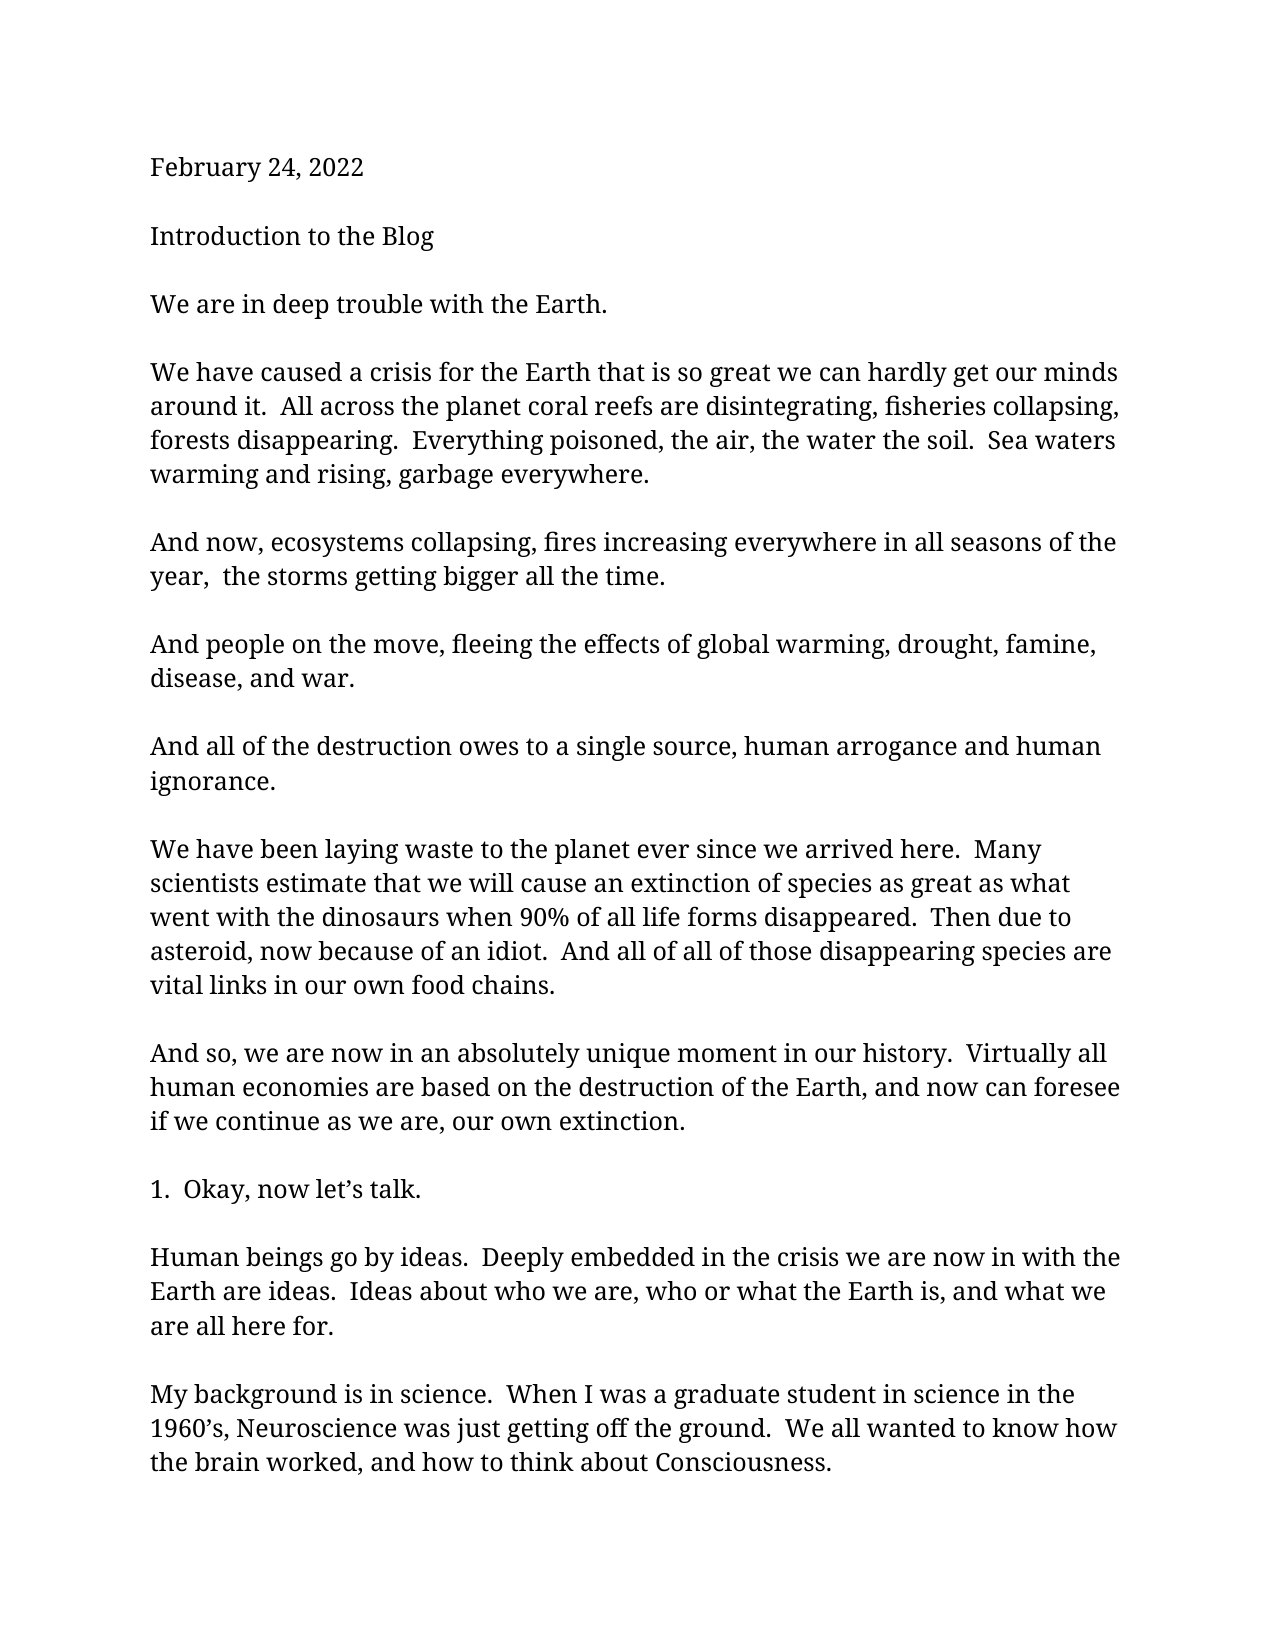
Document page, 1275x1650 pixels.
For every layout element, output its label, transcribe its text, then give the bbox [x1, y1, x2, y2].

text We are in deep trouble with the Earth. [150, 286, 1125, 320]
text My background is in science. When I was a graduate student in science in the 1960’s, Neuroscience was just getting off the ground. We all wanted to know how the brain worked, and how to think about Consciousness. [150, 1376, 1125, 1478]
text Introduction to the Blog [150, 218, 1125, 252]
text We have been laying waste to the planet ever since we arrived here. Many scientists estimate that we will cause an extinction of species as great as what went with the dinosaurs when 90% of all life forms disappeared. Then due to asteroid, now because of an idiot. And all of all of those disappearing species are vital links in our own food chains. [150, 831, 1125, 1002]
text And people on the move, fleeing the effects of global warming, drought, famine, disease, and war. [150, 627, 1125, 695]
text Human beings go by ideas. Deeply embedded in the crisis we are now in with the Earth are ideas. Ideas about who we are, who or what the Earth is, and what we are all here for. [150, 1240, 1125, 1342]
text 1. Okay, now let’s talk. [150, 1172, 1125, 1206]
text February 24, 2022 [150, 150, 1125, 184]
text And now, ecosystems collapsing, fires increasing everywhere in all seasons of the year, the storms getting bigger all the time. [150, 525, 1125, 593]
text And all of the destruction owes to a single source, human arrogance and human ignorance. [150, 729, 1125, 797]
text And so, we are now in an absolutely unique moment in our history. Virtually all human economies are based on the destruction of the Earth, and now can foresee if we continue as we are, our own extinction. [150, 1036, 1125, 1138]
text We have caused a crisis for the Earth that is so great we can hardly get our minds around it. All across the planet coral reefs are disintegrating, fisheries collapsing, forests disappearing. Everything poisoned, the air, the water the soil. Sea waters warming and rising, garbage everywhere. [150, 354, 1125, 491]
